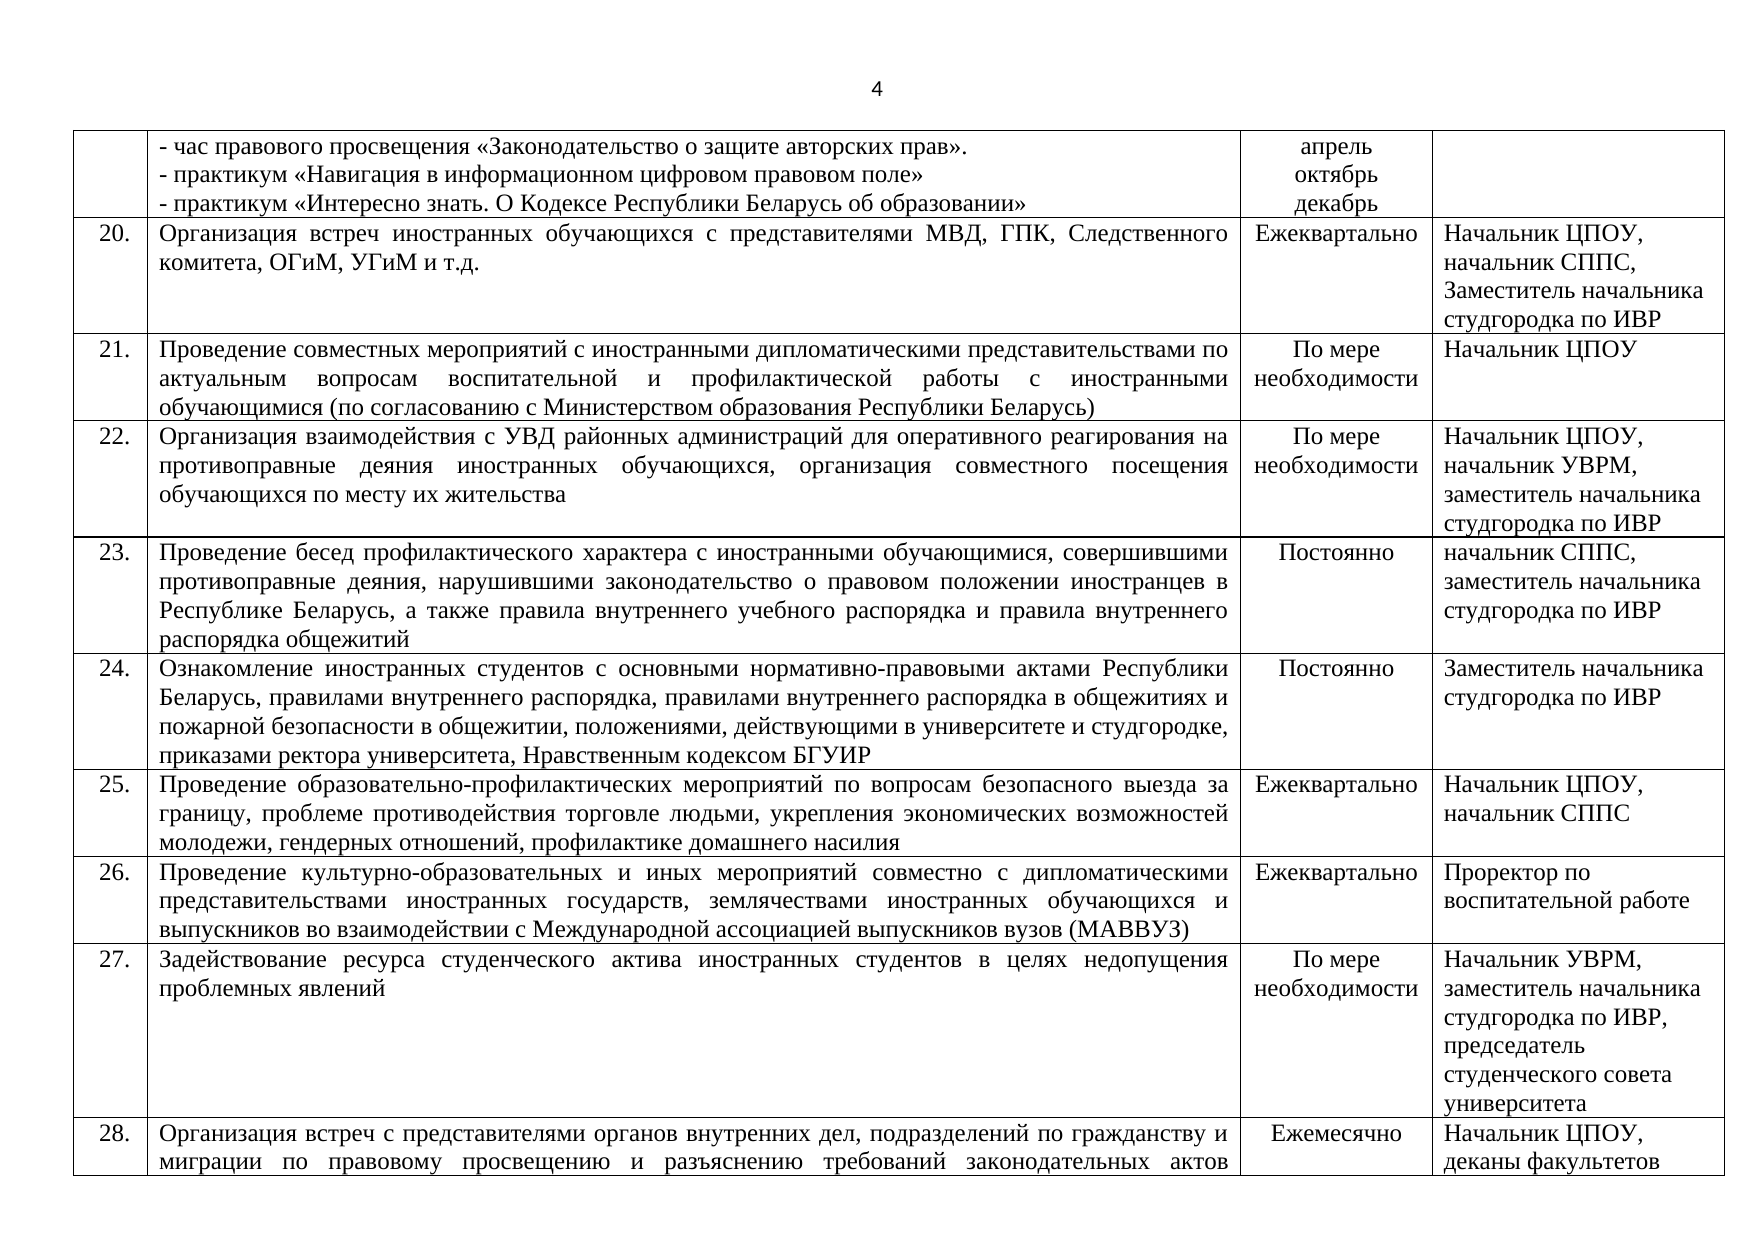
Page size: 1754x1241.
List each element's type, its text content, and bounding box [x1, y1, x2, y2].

table_cell [74, 654, 147, 768]
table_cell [148, 131, 1240, 217]
table_cell По мере необходимости [1241, 334, 1432, 420]
table_cell Начальник УВРМ, заместитель начальника студгородка по ИВР, председатель студенческого совета университета [1433, 944, 1724, 1117]
table_cell По мере необходимости [1241, 944, 1432, 1117]
table_cell Организация встреч иностранных обучающихся с представителями МВД, ГПК, Следственного комитета, ОГиМ, УГиМ и т.д. [148, 218, 1240, 333]
table_cell [74, 334, 147, 420]
table_cell [74, 857, 147, 943]
table_cell Ежеквартально [1241, 857, 1432, 943]
table_cell Проведение образовательно-профилактических мероприятий по вопросам безопасного выезда за границу, проблеме противодействия торговле людьми, укрепления экономических возможностей молодежи, гендерных отношений, профилактике домашнего насилия [148, 770, 1240, 856]
table_cell Ознакомление иностранных студентов с основными нормативно-правовыми актами Республики Беларусь, правилами внутреннего распорядка, правилами внутреннего распорядка в общежитиях и пожарной безопасности в общежитии, положениями, действующими в университете и студгородке, приказами ректора университета, Нравственным кодексом БГУИР [148, 654, 1240, 768]
table_cell [74, 218, 147, 333]
table_cell [74, 944, 147, 1117]
table_cell Постоянно [1241, 654, 1432, 768]
table_cell Проведение совместных мероприятий с иностранными дипломатическими представительствами по актуальным вопросам воспитательной и профилактической работы с иностранными обучающимися (по согласованию с Министерством образования Республики Беларусь) [148, 334, 1240, 420]
table_cell [74, 538, 147, 652]
table_cell По мере необходимости [1241, 421, 1432, 536]
table_cell Начальник ЦПОУ, начальник УВРМ, заместитель начальника студгородка по ИВР [1433, 421, 1724, 536]
table_cell Проведение бесед профилактического характера с иностранными обучающимися, совершившими противоправные деяния, нарушившими законодательство о правовом положении иностранцев в Республике Беларусь, а также правила внутреннего учебного распорядка и правила внутреннего распорядка общежитий [148, 538, 1240, 652]
table_cell Заместитель начальника студгородка по ИВР [1433, 654, 1724, 768]
table_cell [74, 1118, 147, 1175]
table_cell Проведение культурно-образовательных и иных мероприятий совместно с дипломатическими представительствами иностранных государств, землячествами иностранных обучающихся и выпускников во взаимодействии с Международной ассоциацией выпускников вузов (МАВВУЗ) [148, 857, 1240, 943]
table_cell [1241, 131, 1432, 217]
table_cell Ежеквартально [1241, 770, 1432, 856]
table_cell [74, 770, 147, 856]
table_cell Начальник ЦПОУ, начальник СППС [1433, 770, 1724, 856]
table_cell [148, 1118, 1240, 1175]
table_cell Постоянно [1241, 538, 1432, 652]
table_cell Организация взаимодействия с УВД районных администраций для оперативного реагирования на противоправные деяния иностранных обучающихся, организация совместного посещения обучающихся по месту их жительства [148, 421, 1240, 536]
table_cell Задействование ресурса студенческого актива иностранных студентов в целях недопущения проблемных явлений [148, 944, 1240, 1117]
table_cell Начальник ЦПОУ, начальник СППС, Заместитель начальника студгородка по ИВР [1433, 218, 1724, 333]
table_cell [1433, 1118, 1724, 1175]
table_cell [74, 131, 147, 217]
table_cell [1433, 131, 1724, 217]
table_cell Проректор по воспитательной работе [1433, 857, 1724, 943]
table_cell Ежемесячно [1241, 1118, 1432, 1175]
table_cell начальник СППС, заместитель начальника студгородка по ИВР [1433, 538, 1724, 652]
table_cell Ежеквартально [1241, 218, 1432, 333]
table_cell [74, 421, 147, 536]
table_cell Начальник ЦПОУ [1433, 334, 1724, 420]
